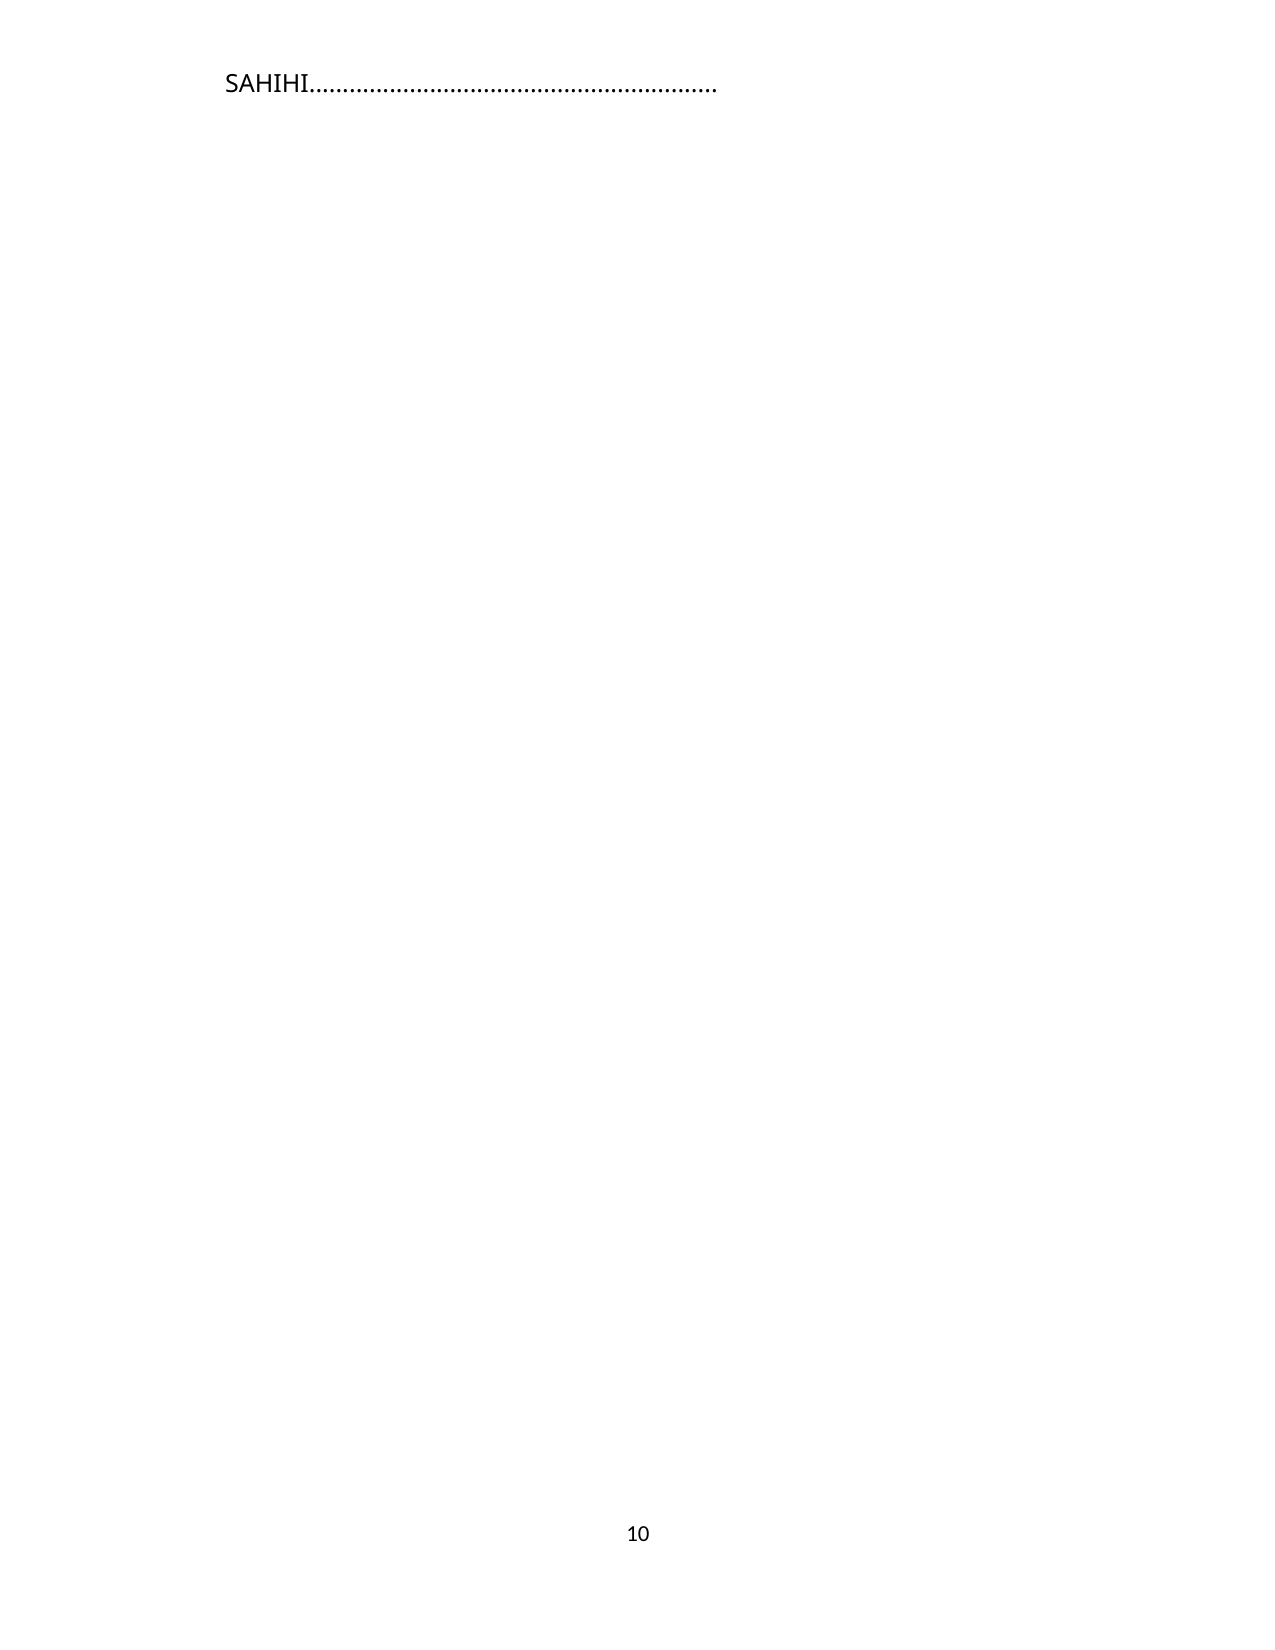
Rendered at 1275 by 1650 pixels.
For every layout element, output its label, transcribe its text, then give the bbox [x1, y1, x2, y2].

list SAHIHI............................................................. [225, 66, 1125, 100]
